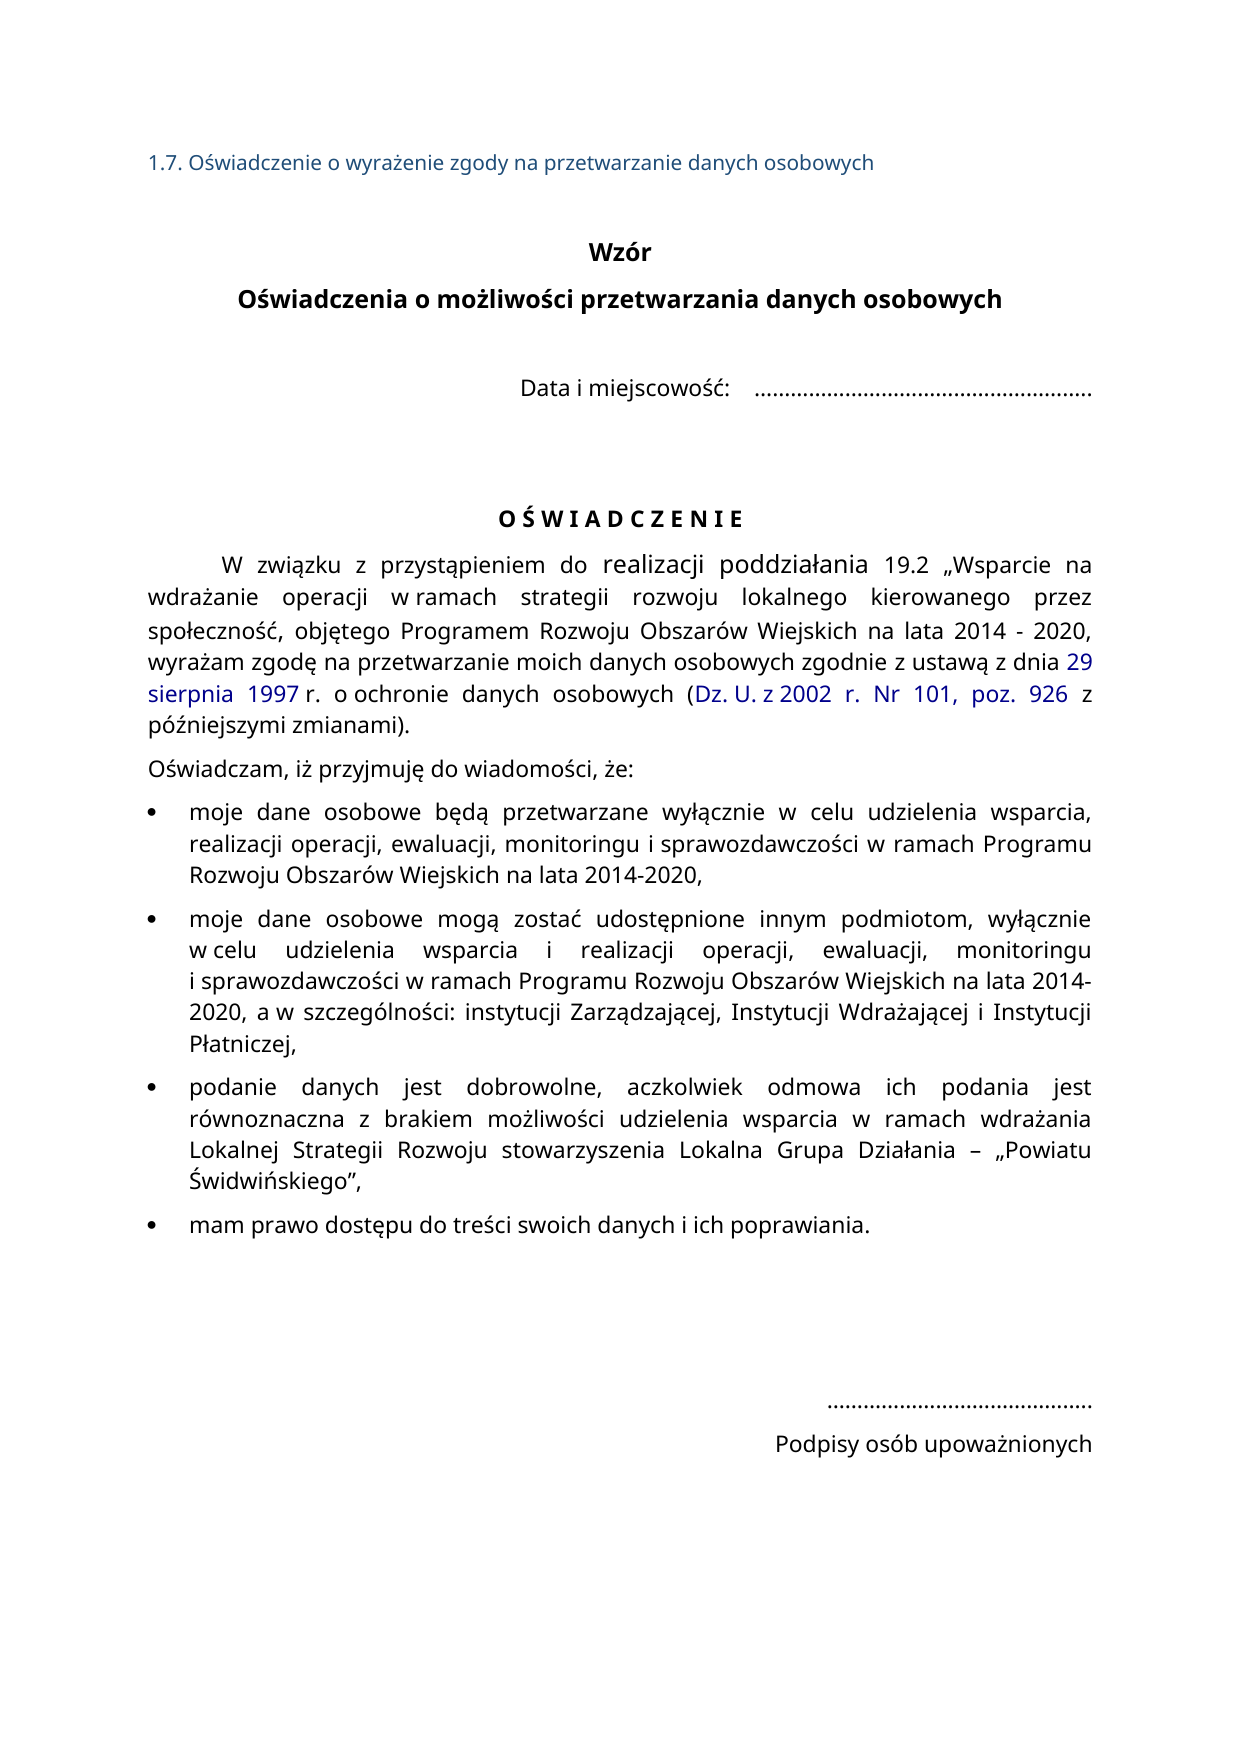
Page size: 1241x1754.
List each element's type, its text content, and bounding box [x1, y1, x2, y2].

text Oświadczam, iż przyjmuję do wiadomości, że: [148, 753, 1093, 784]
text W związku z przystąpieniem do realizacji poddziałania 19.2 „Wsparcie na wdrażanie operacji w ramach strategii rozwoju lokalnego kierowanego przez społeczność, objętego Programem Rozwoju Obszarów Wiejskich na lata 2014 - 2020, wyrażam zgodę na przetwarzanie moich danych osobowych zgodnie z ustawą z dnia 29 sierpnia 1997 r. o ochronie danych osobowych (Dz. U. z 2002 r. Nr 101, poz. 926 z późniejszymi zmianami). [148, 547, 1093, 740]
text Oświadczenia o możliwości przetwarzania danych osobowych [148, 282, 1093, 316]
text Wzór [148, 235, 1093, 269]
text Podpisy osób upoważnionych [148, 1428, 1093, 1459]
text …………………………………….. [148, 1384, 1093, 1415]
text OŚWIADCZENIE [148, 503, 1093, 534]
list moje dane osobowe będą przetwarzane wyłącznie w celu udzielenia wsparcia, realizacji operacji, ewaluacji, monitoringu i sprawozdawczości w ramach Programu Rozwoju Obszarów Wiejskich na lata 2014-2020, [148, 796, 1093, 890]
list mam prawo dostępu do treści swoich danych i ich poprawiania. [148, 1209, 1093, 1240]
list moje dane osobowe mogą zostać udostępnione innym podmiotom, wyłącznie w celu udzielenia wsparcia i realizacji operacji, ewaluacji, monitoringu i sprawozdawczości w ramach Programu Rozwoju Obszarów Wiejskich na lata 2014-2020, a w szczególności: instytucji Zarządzającej, Instytucji Wdrażającej i Instytucji Płatniczej, [148, 903, 1093, 1059]
list podanie danych jest dobrowolne, aczkolwiek odmowa ich podania jest równoznaczna z brakiem możliwości udzielenia wsparcia w ramach wdrażania Lokalnej Strategii Rozwoju stowarzyszenia Lokalna Grupa Działania – „Powiatu Świdwińskiego”, [148, 1071, 1093, 1196]
subtitle 1.7. Oświadczenie o wyrażenie zgody na przetwarzanie danych osobowych [148, 148, 1093, 176]
text Data i miejscowość: ……………………………………………….. [148, 372, 1093, 403]
